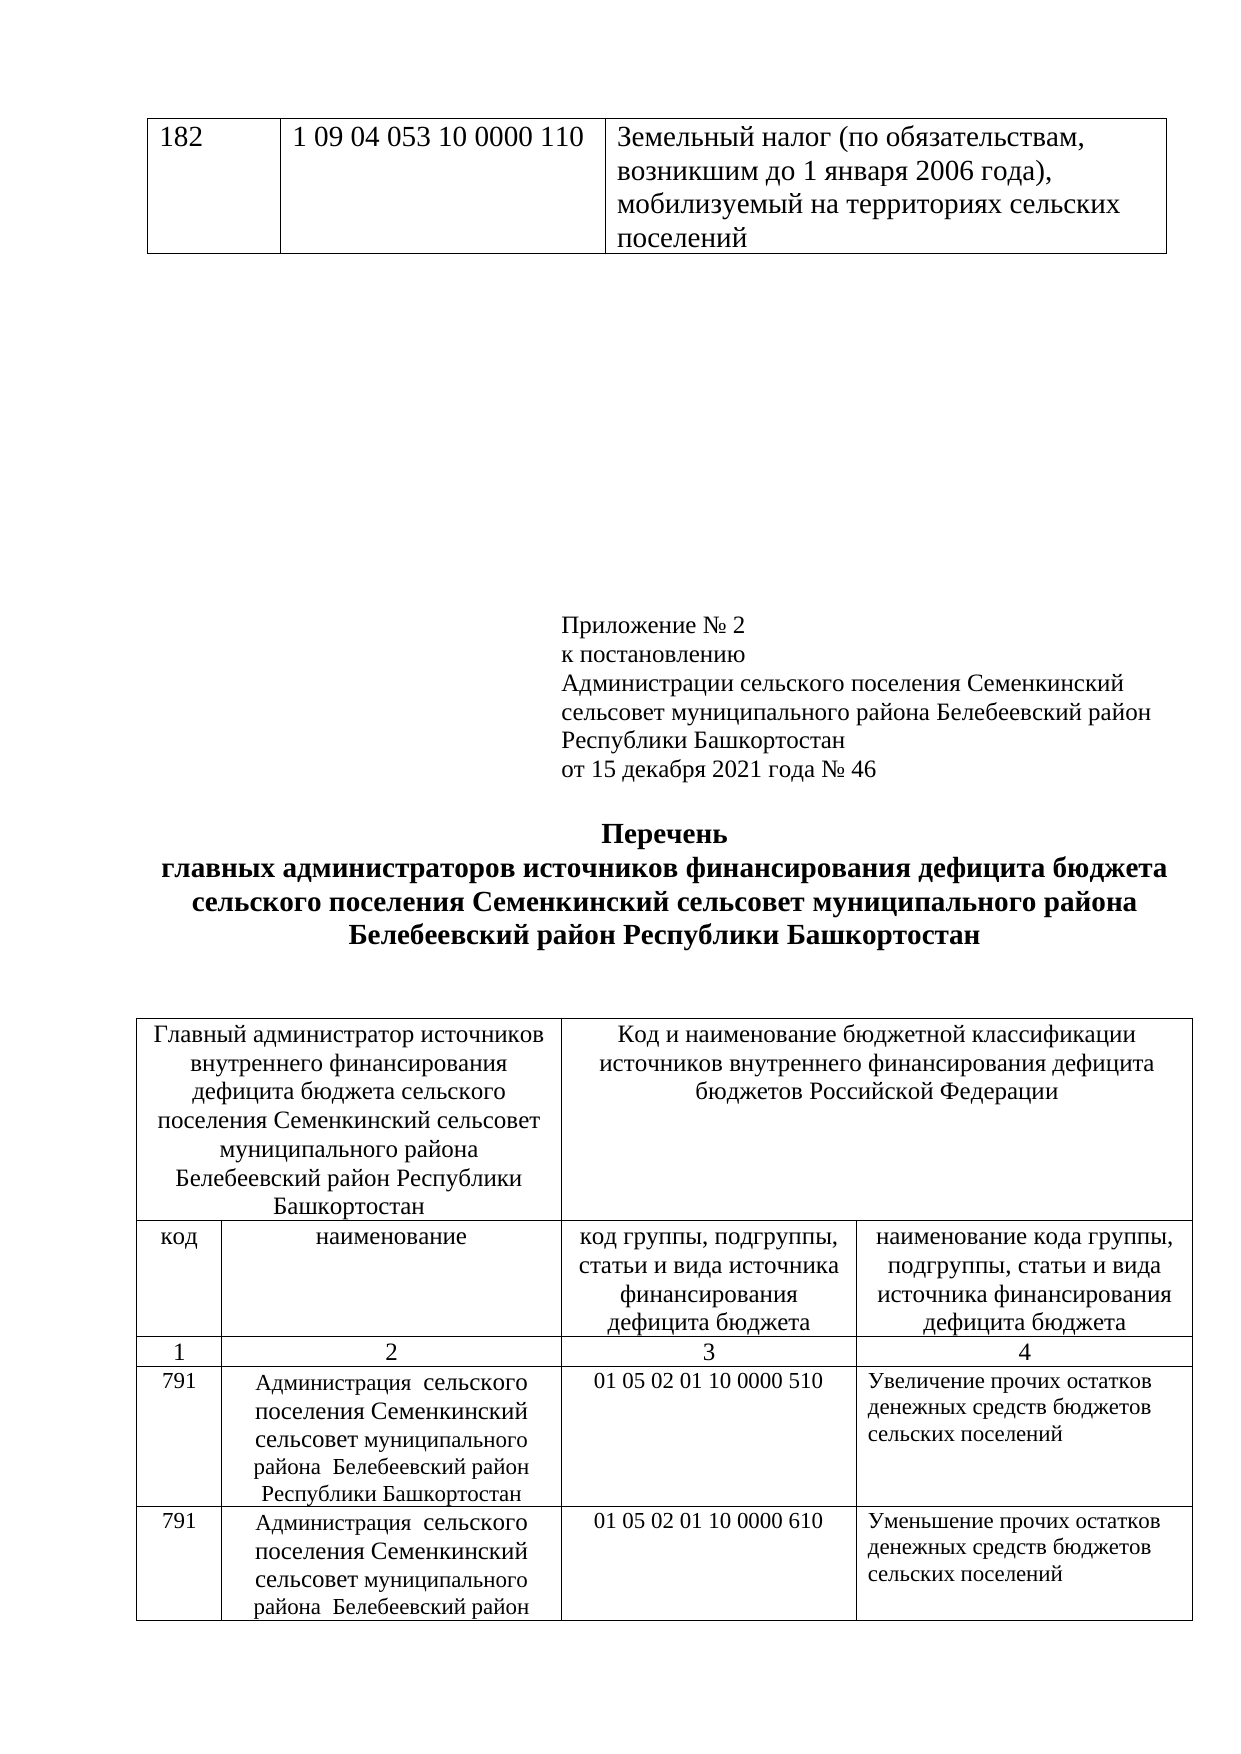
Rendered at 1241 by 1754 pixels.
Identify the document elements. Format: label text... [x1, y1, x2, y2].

text Перечень [148, 817, 1181, 850]
table_header Главный администратор источников внутреннего финансирования дефицита бюджета сельского поселения Семенкинский сельсовет муниципального района Белебеевский район Республики Башкортостан [137, 1019, 561, 1220]
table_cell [222, 1507, 561, 1620]
text сельсовет муниципального района Белебеевский район [148, 697, 1181, 726]
table_header Код и наименование бюджетной классификации источников внутреннего финансирования дефицита бюджетов Российской Федерации [562, 1019, 1192, 1220]
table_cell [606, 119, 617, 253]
table_cell 791 [137, 1367, 221, 1506]
table_cell 1 09 04 053 10 0000 110 [281, 119, 605, 253]
table_cell Увеличение прочих остатков денежных средств бюджетов сельских поселений [857, 1367, 1192, 1506]
text главных администраторов источников финансирования дефицита бюджета сельского поселения Семенкинский сельсовет муниципального района Белебеевский район Республики Башкортостан [148, 850, 1181, 951]
text Администрации сельского поселения Семенкинский [148, 668, 1181, 697]
table_cell Земельный налог (по обязательствам, возникшим до 1 января 2006 года), мобилизуемый на территориях сельских поселений [747, 119, 1166, 253]
table_cell 01 05 02 01 10 0000 510 [562, 1367, 856, 1506]
table_cell 1 [137, 1337, 221, 1366]
text от 15 декабря 2021 года № 46 [148, 754, 1181, 783]
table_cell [857, 1507, 1192, 1620]
table_cell Администрация сельского поселения Семенкинский сельсовет муниципального района Белебеевский район Республики Башкортостан [222, 1367, 561, 1506]
table_cell наименование кода группы, подгруппы, статьи и вида источника финансирования дефицита бюджета [857, 1221, 1192, 1336]
table_cell 2 [222, 1337, 561, 1366]
table_cell 182 [148, 119, 280, 253]
table_cell код группы, подгруппы, статьи и вида источника финансирования дефицита бюджета [562, 1221, 856, 1336]
table_cell 4 [857, 1337, 1192, 1366]
table_cell наименование [222, 1221, 561, 1336]
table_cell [562, 1507, 856, 1620]
table_cell 791 [137, 1507, 221, 1620]
text Приложение № 2 [148, 611, 1181, 639]
text к постановлению [148, 639, 1181, 668]
text Республики Башкортостан [148, 726, 1181, 754]
table_cell 3 [562, 1337, 856, 1366]
table_cell код [137, 1221, 221, 1336]
